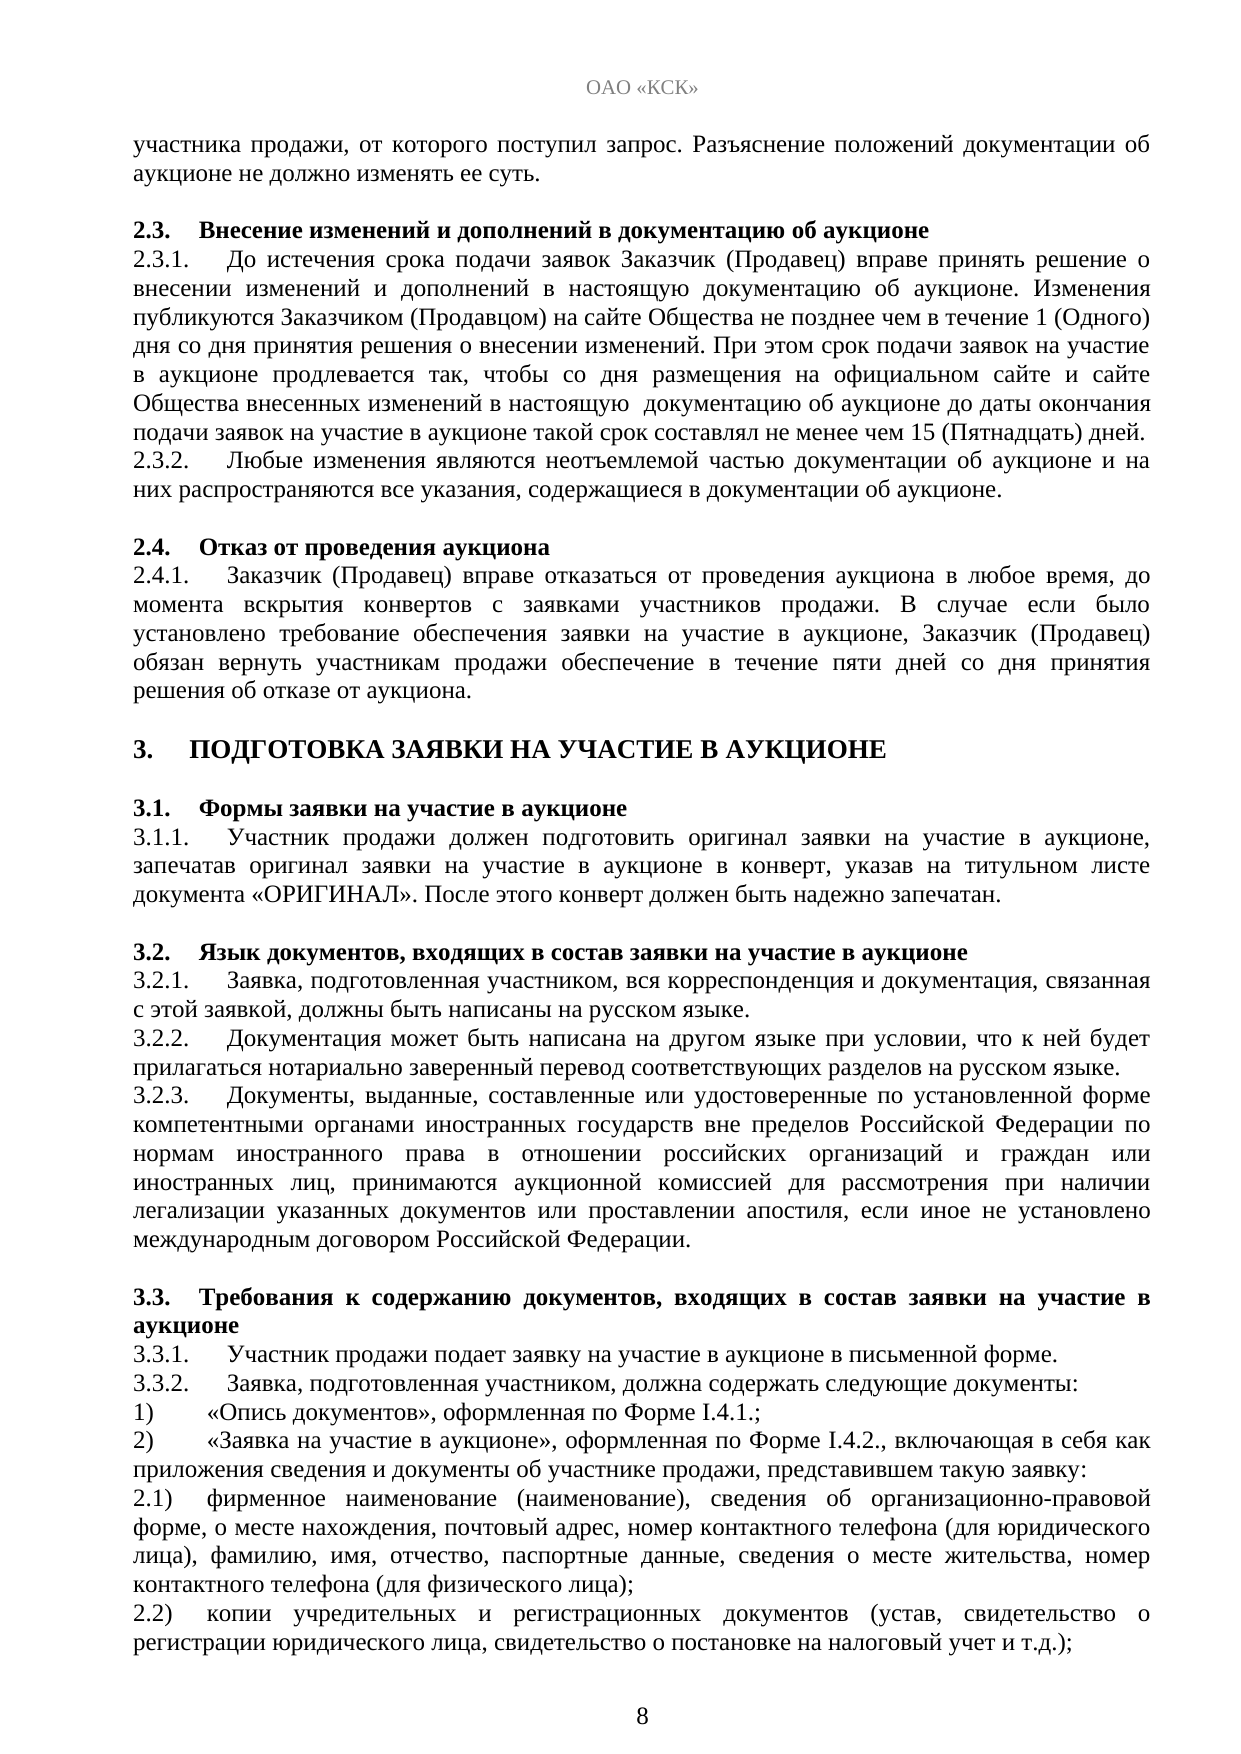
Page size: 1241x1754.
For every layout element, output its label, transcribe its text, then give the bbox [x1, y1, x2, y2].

list Участник продажи должен подготовить оригинал заявки на участие в аукционе, запечатав оригинал заявки на участие в аукционе в конверт, указав на титульном листе документа «ОРИГИНАЛ». После этого конверт должен быть надежно запечатан. [133, 822, 1152, 908]
list Документация может быть написана на другом языке при условии, что к ней будет прилагаться нотариально заверенный перевод соответствующих разделов на русском языке. [133, 1023, 1152, 1081]
list Внесение изменений и дополнений в документацию об аукционе [133, 216, 1152, 244]
list Язык документов, входящих в состав заявки на участие в аукционе [133, 937, 1152, 966]
text 2.1) фирменное наименование (наименование), сведения об организационно-правовой форме, о месте нахождения, почтовый адрес, номер контактного телефона (для юридического лица), фамилию, имя, отчество, паспортные данные, сведения о месте жительства, номер контактного телефона (для физического лица); [133, 1483, 1152, 1598]
list До истечения срока подачи заявок Заказчик (Продавец) вправе принять решение о внесении изменений и дополнений в настоящую документацию об аукционе. Изменения публикуются Заказчиком (Продавцом) на сайте Общества не позднее чем в течение 1 (Одного) дня со дня принятия решения о внесении изменений. При этом срок подачи заявок на участие в аукционе продлевается так, чтобы со дня размещения на официальном сайте и сайте Общества внесенных изменений в настоящую документацию об аукционе до даты окончания подачи заявок на участие в аукционе такой срок составлял не менее чем 15 (Пятнадцать) дней. [133, 244, 1152, 446]
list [133, 129, 1152, 187]
list Требования к содержанию документов, входящих в состав заявки на участие в аукционе [133, 1282, 1152, 1339]
list Заявка, подготовленная участником, должна содержать следующие документы: [133, 1368, 1152, 1397]
list «Опись документов», оформленная по Форме I.4.1.; [133, 1397, 1152, 1426]
list Отказ от проведения аукциона [133, 532, 1152, 561]
list ПОДГОТОВКА ЗАЯВКИ НА УЧАСТИЕ В АУКЦИОНЕ [133, 733, 1152, 764]
list Заявка, подготовленная участником, вся корреспонденция и документация, связанная с этой заявкой, должны быть написаны на русском языке. [133, 966, 1152, 1023]
list Формы заявки на участие в аукционе [133, 793, 1152, 822]
text 2.2) копии учредительных и регистрационных документов (устав, свидетельство о регистрации юридического лица, свидетельство о постановке на налоговый учет и т.д.); [133, 1598, 1152, 1656]
list Заказчик (Продавец) вправе отказаться от проведения аукциона в любое время, до момента вскрытия конвертов с заявками участников продажи. В случае если было установлено требование обеспечения заявки на участие в аукционе, Заказчик (Продавец) обязан вернуть участникам продажи обеспечение в течение пяти дней со дня принятия решения об отказе от аукциона. [133, 561, 1152, 704]
list Документы, выданные, составленные или удостоверенные по установленной форме компетентными органами иностранных государств вне пределов Российской Федерации по нормам иностранного права в отношении российских организаций и граждан или иностранных лиц, принимаются аукционной комиссией для рассмотрения при наличии легализации указанных документов или проставлении апостиля, если иное не установлено международным договором Российской Федерации. [133, 1081, 1152, 1253]
list Любые изменения являются неотъемлемой частью документации об аукционе и на них распространяются все указания, содержащиеся в документации об аукционе. [133, 446, 1152, 503]
list «Заявка на участие в аукционе», оформленная по Форме I.4.2., включающая в себя как приложения сведения и документы об участнике продажи, представившем такую заявку: [133, 1426, 1152, 1483]
list Участник продажи подает заявку на участие в аукционе в письменной форме. [133, 1339, 1152, 1368]
